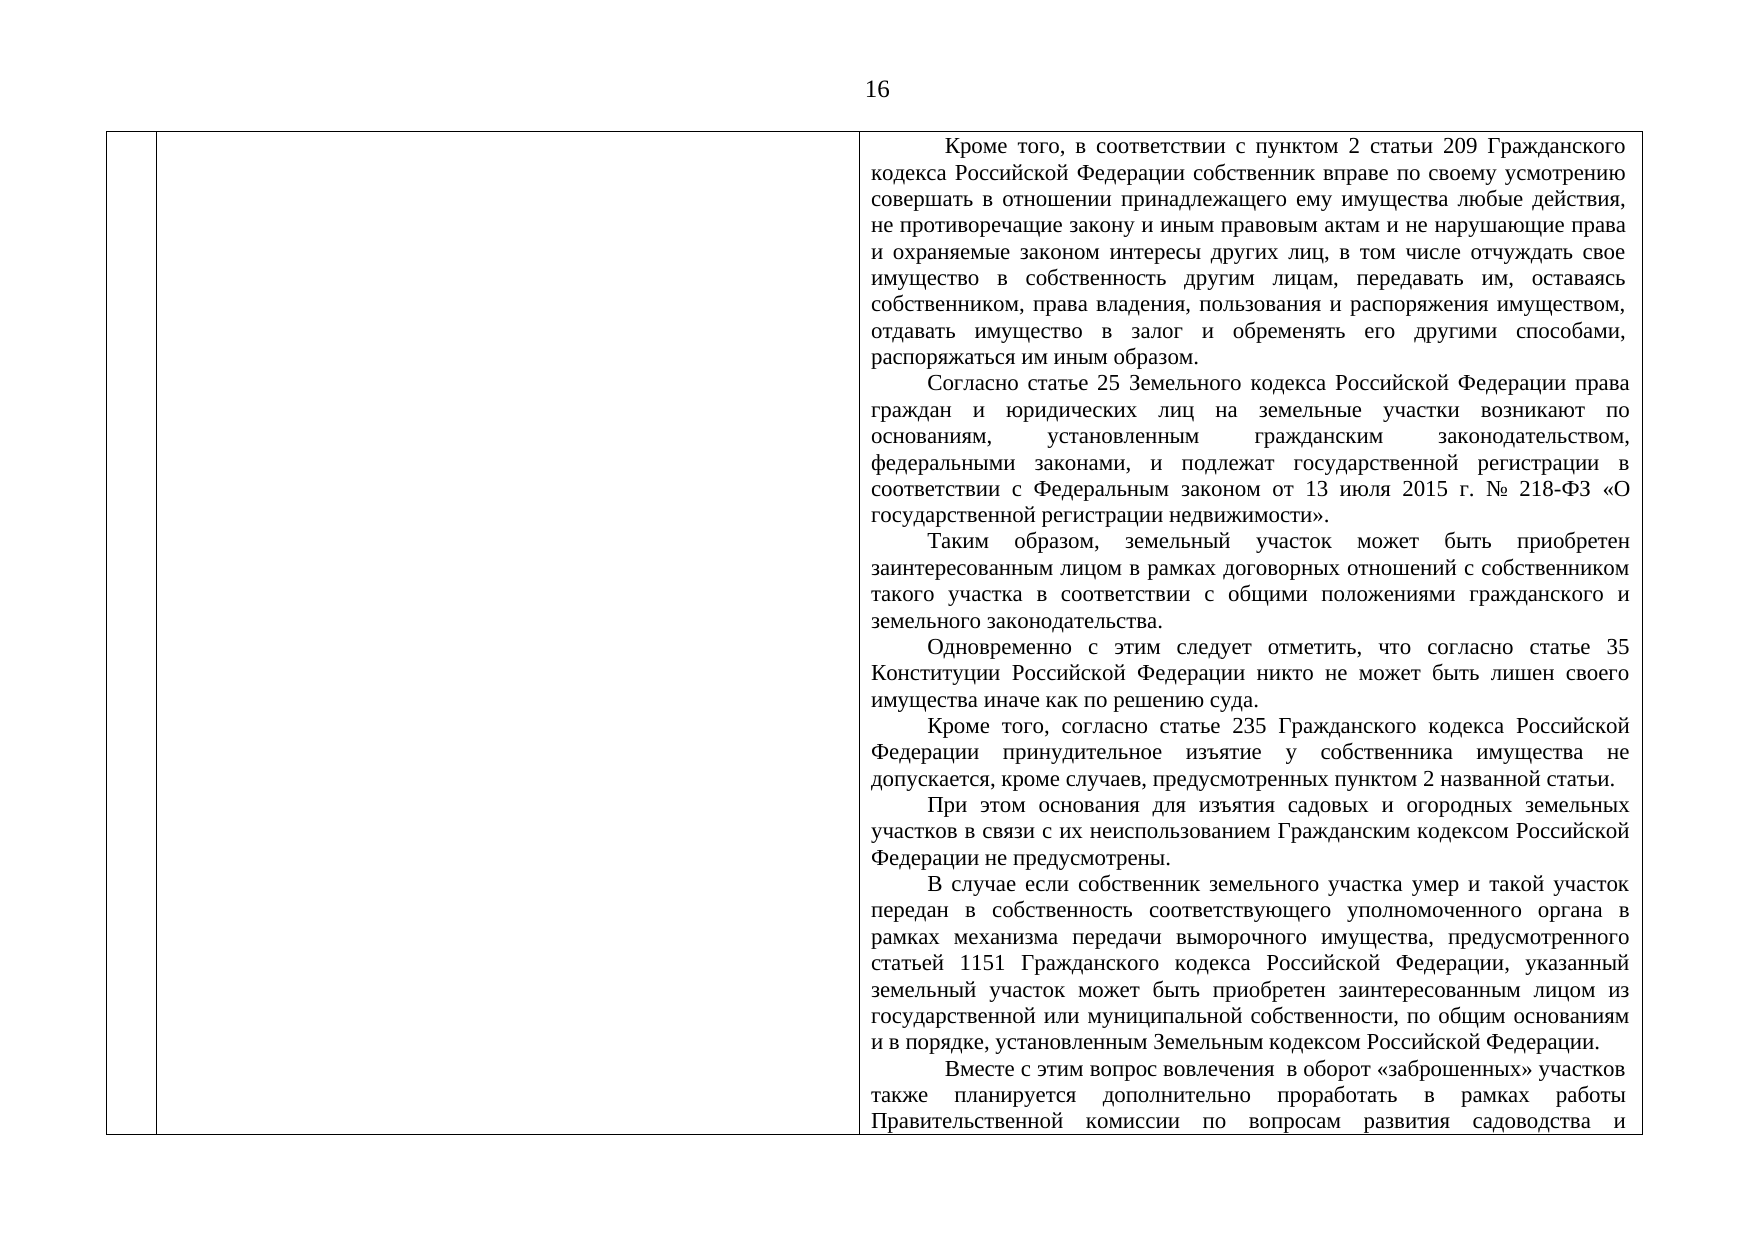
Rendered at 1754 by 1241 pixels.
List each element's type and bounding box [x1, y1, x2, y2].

table_cell [107, 132, 156, 1134]
table_cell [860, 132, 1642, 1134]
table_cell [157, 132, 859, 1134]
